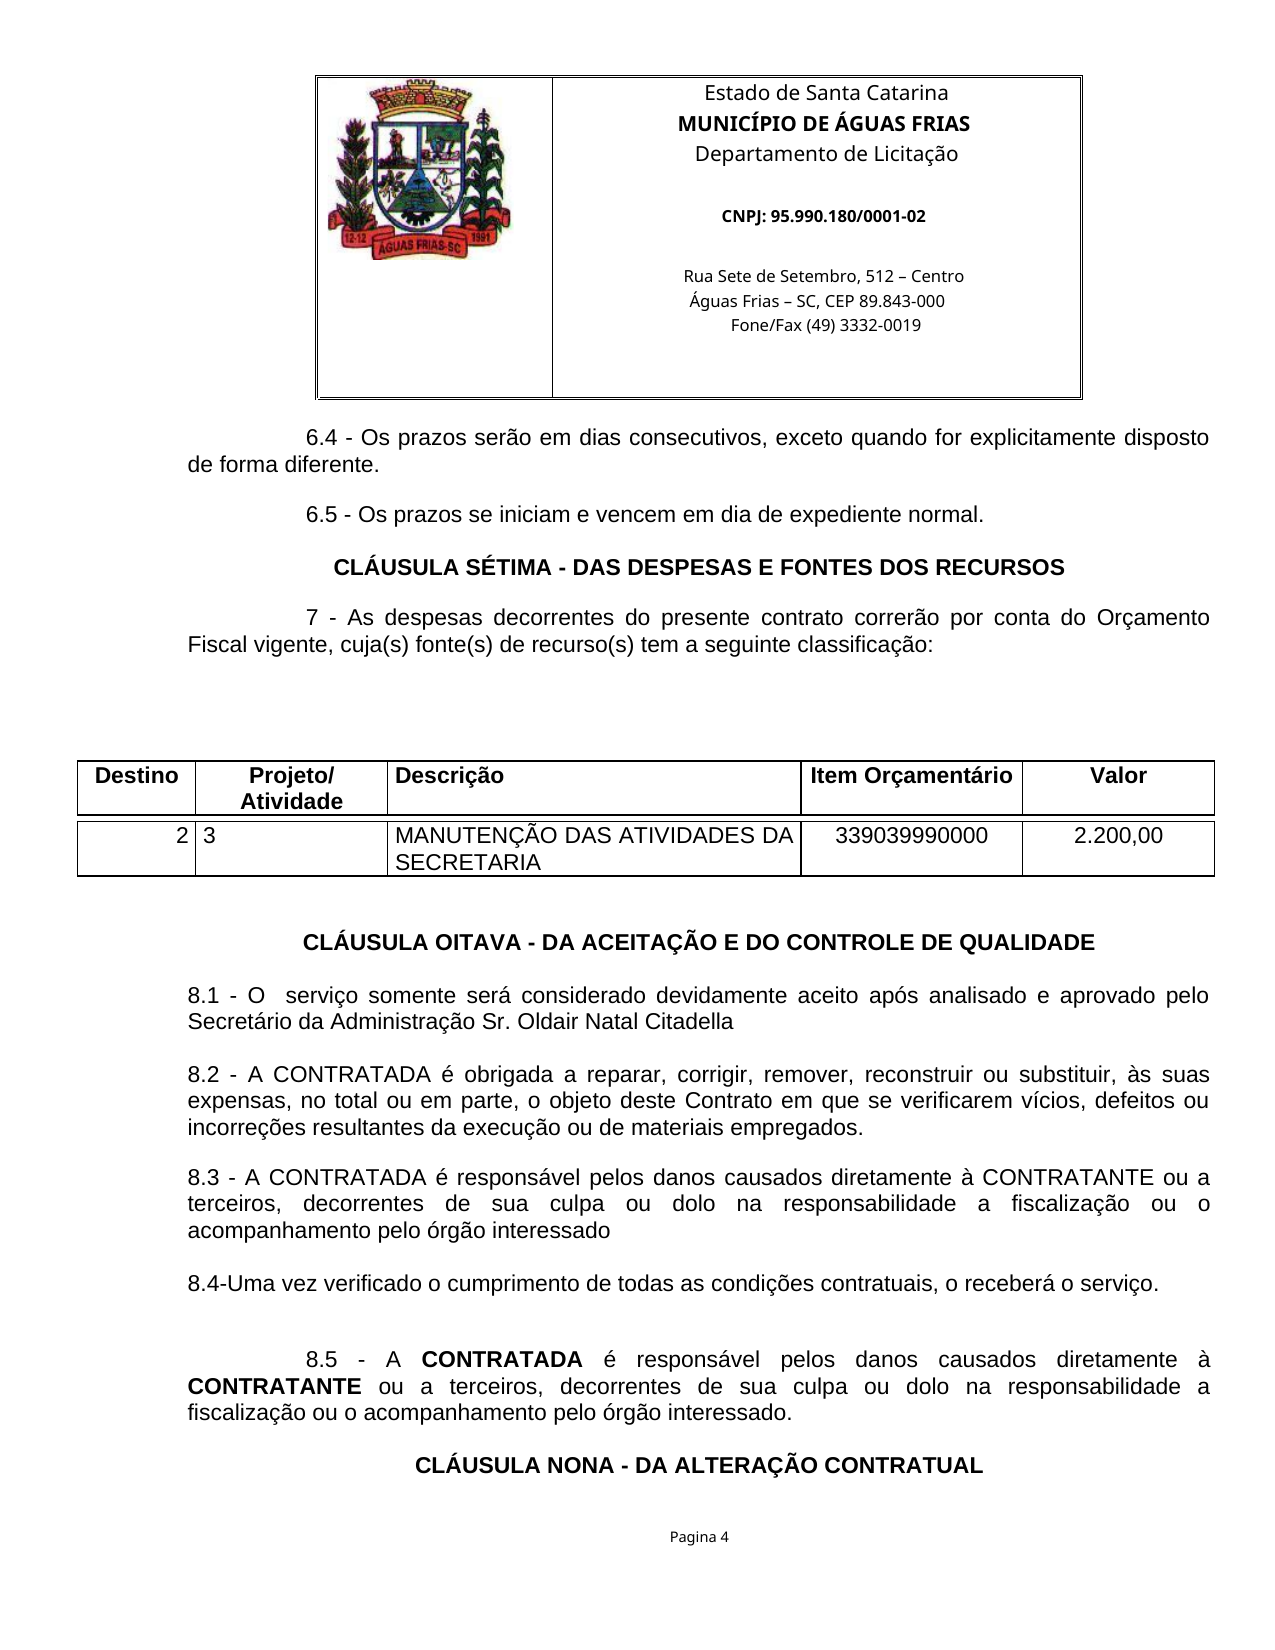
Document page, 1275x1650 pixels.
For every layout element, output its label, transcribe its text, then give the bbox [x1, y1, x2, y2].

text CLÁUSULA NONA - DA ALTERAÇÃO CONTRATUAL [187, 1452, 1211, 1478]
text 7 - As despesas decorrentes do presente contrato correrão por conta do Orçamento Fiscal vigente, cuja(s) fonte(s) de recurso(s) tem a seguinte classificação: [187, 604, 1211, 657]
table_header Projeto/Atividade [196, 762, 387, 814]
table_header 2.200,00 [1023, 822, 1214, 875]
text 8.3 - A CONTRATADA é responsável pelos danos causados diretamente à CONTRATANTE ou a terceiros, decorrentes de sua culpa ou dolo na responsabilidade a fiscalização ou o acompanhamento pelo órgão interessado [187, 1164, 1211, 1243]
text 8.2 - A CONTRATADA é obrigada a reparar, corrigir, remover, reconstruir ou substituir, às suas expensas, no total ou em parte, o objeto deste Contrato em que se verificarem vícios, defeitos ou incorreções resultantes da execução ou de materiais empregados. [187, 1061, 1211, 1140]
table_header 339039990000 [802, 822, 1022, 875]
table_header Destino [78, 762, 195, 814]
table_header 2 [78, 822, 195, 875]
table_header Valor [1023, 762, 1214, 814]
table_header 3 [196, 822, 387, 875]
picture [327, 78, 514, 260]
text CLÁUSULA SÉTIMA - DAS DESPESAS E FONTES DOS RECURSOS [187, 554, 1211, 580]
text 8.4-Uma vez verificado o cumprimento de todas as condições contratuais, o receberá o serviço. [187, 1269, 1211, 1296]
text 6.5 - Os prazos se iniciam e vencem em dia de expediente normal. [187, 501, 1211, 527]
text 8.5 - A CONTRATADA é responsável pelos danos causados diretamente à CONTRATANTE ou a terceiros, decorrentes de sua culpa ou dolo na responsabilidade a fiscalização ou o acompanhamento pelo órgão interessado. [187, 1346, 1211, 1425]
text CLÁUSULA OITAVA - DA ACEITAÇÃO E DO CONTROLE DE QUALIDADE [187, 929, 1211, 956]
text 6.4 - Os prazos serão em dias consecutivos, exceto quando for explicitamente disposto de forma diferente. [187, 424, 1211, 477]
table_header Descrição [388, 762, 800, 814]
text 8.1 - O serviço somente será considerado devidamente aceito após analisado e aprovado pelo Secretário da Administração Sr. Oldair Natal Citadella [187, 982, 1211, 1034]
table_header MANUTENÇÃO DAS ATIVIDADES DA SECRETARIA [388, 822, 800, 875]
table_header Item Orçamentário [802, 762, 1022, 814]
